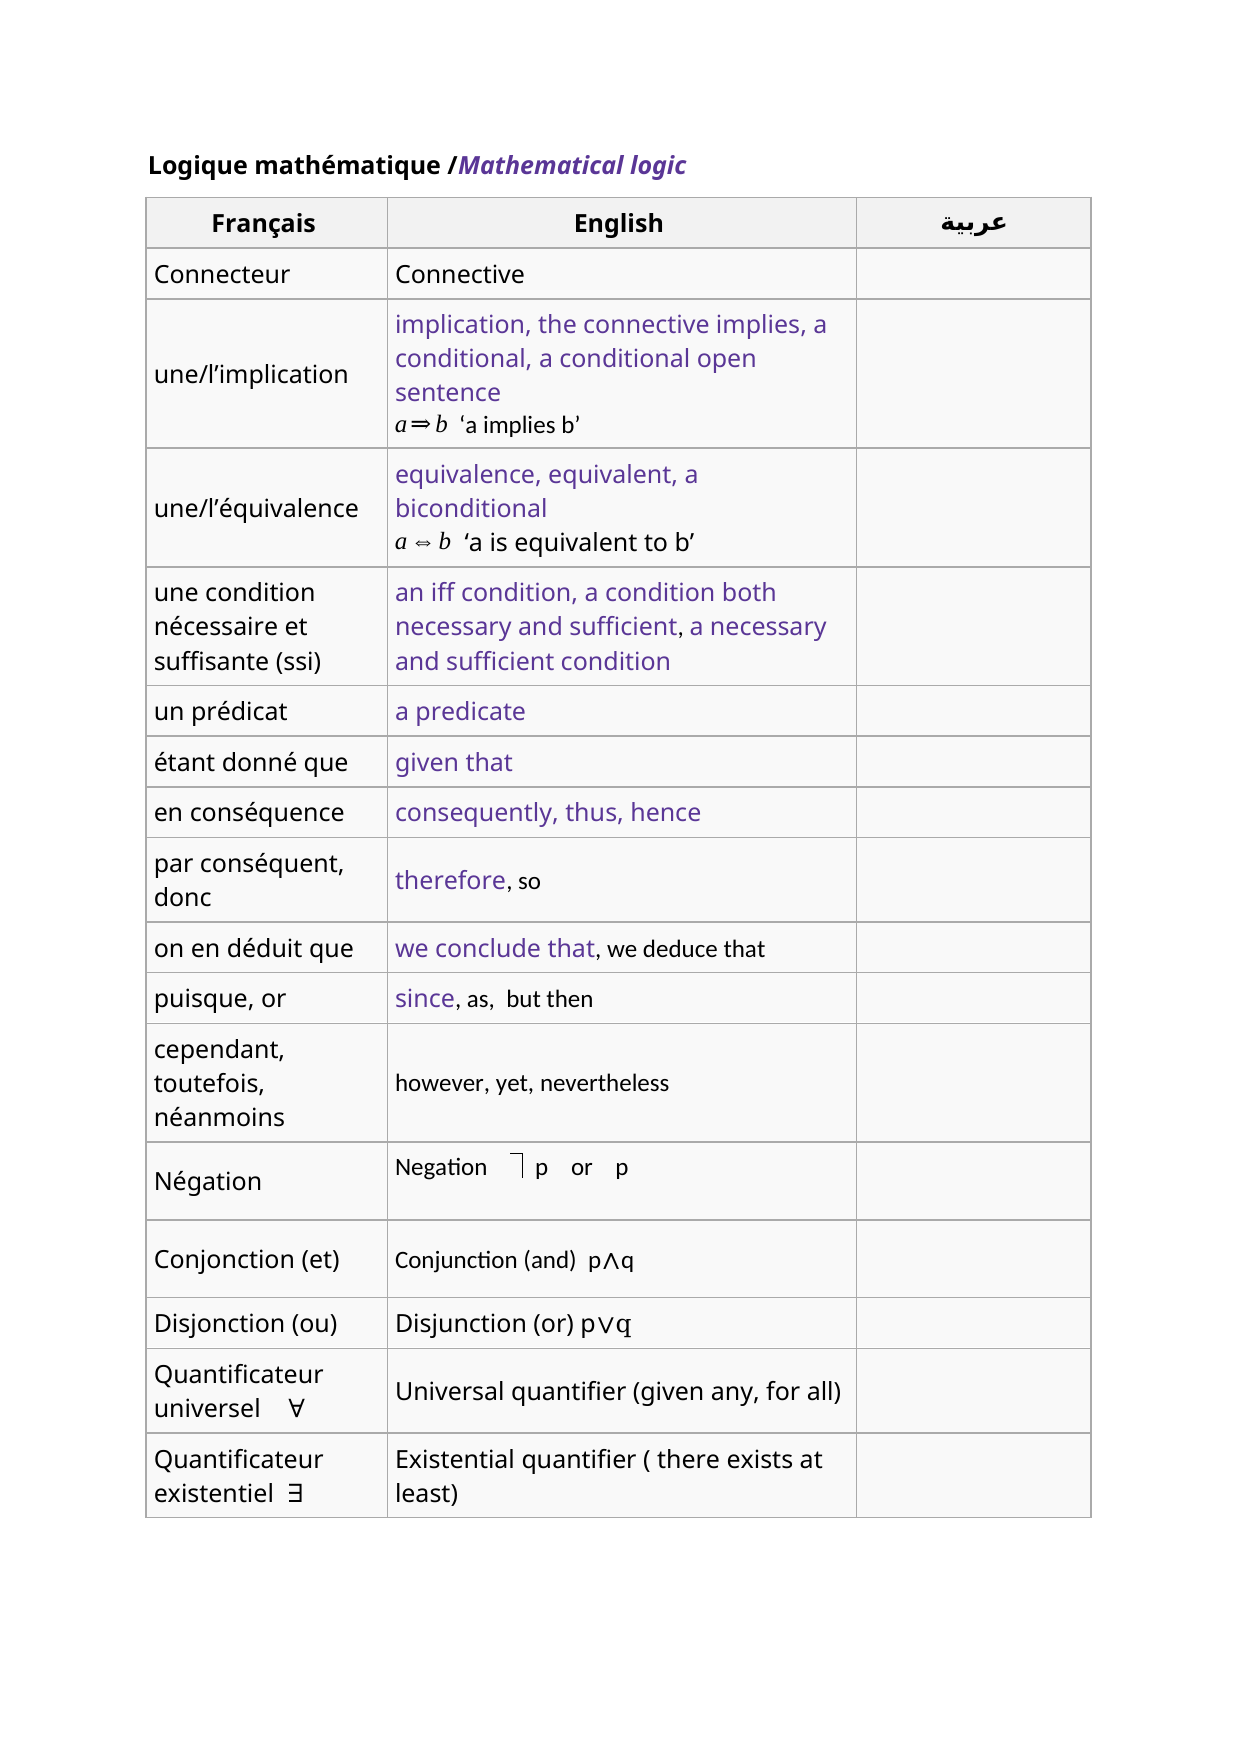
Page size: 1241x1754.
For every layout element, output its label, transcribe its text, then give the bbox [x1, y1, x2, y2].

table_cell therefore, so [388, 838, 856, 921]
table_cell puisque, or [147, 973, 387, 1022]
table_cell since, as, but then [388, 973, 856, 1022]
table_header Français [147, 198, 387, 247]
table_cell [857, 300, 1090, 447]
table_cell [857, 973, 1090, 1022]
table_header ﻋﺮﺑﻴﺔ [857, 198, 1090, 247]
table_cell Connecteur [147, 249, 387, 298]
table_cell [857, 1349, 1090, 1432]
table_cell however, yet, nevertheless [388, 1024, 856, 1141]
table_cell Conjonction (et) [147, 1221, 387, 1297]
table_cell given that [388, 737, 856, 786]
table_cell [857, 568, 1090, 685]
table_cell [857, 1434, 1090, 1517]
table_cell un prédicat [147, 686, 387, 735]
table_cell Connective [388, 249, 856, 298]
table_cell equivalence, equivalent, a biconditional ‘a is equivalent to b’ [388, 449, 856, 566]
table_cell par conséquent, donc [147, 838, 387, 921]
table_cell Disjonction (ou) [147, 1298, 387, 1347]
table_cell une condition nécessaire et suffisante (ssi) [147, 568, 387, 685]
table_cell [857, 838, 1090, 921]
table_cell [857, 686, 1090, 735]
table_cell an iff condition, a condition both necessary and sufficient, a necessary and sufficient condition [388, 568, 856, 685]
table_cell cependant, toutefois, néanmoins [147, 1024, 387, 1141]
table_cell Quantificateur universel ∀ [147, 1349, 387, 1432]
table_cell [857, 1298, 1090, 1347]
table_cell [857, 1221, 1090, 1297]
table_cell Conjunction (and) p∧q [388, 1221, 856, 1297]
table_cell on en déduit que [147, 923, 387, 972]
table_cell implication, the connective implies, a conditional, a conditional open sentence ‘a implies b’ [388, 300, 856, 447]
table_cell Négation [147, 1143, 387, 1219]
table_cell [857, 1143, 1090, 1219]
table_cell étant donné que [147, 737, 387, 786]
table_header English [388, 198, 856, 247]
table_cell Universal quantifier (given any, for all) [388, 1349, 856, 1432]
table_cell Negation ⏋p or p [388, 1143, 856, 1219]
table_cell [857, 1024, 1090, 1141]
table_cell Quantificateur existentiel ∃ [147, 1434, 387, 1517]
table_cell [857, 249, 1090, 298]
table_cell [857, 737, 1090, 786]
table_cell une/l’équivalence [147, 449, 387, 566]
table_cell [857, 449, 1090, 566]
table_cell a predicate [388, 686, 856, 735]
text Logique mathématique /Mathematical logic [148, 148, 1093, 182]
table_cell [857, 788, 1090, 837]
table_cell Existential quantifier ( there exists at least) [388, 1434, 856, 1517]
table_cell [857, 923, 1090, 972]
table_cell en conséquence [147, 788, 387, 837]
table_cell une/l’implication [147, 300, 387, 447]
table_cell consequently, thus, hence [388, 788, 856, 837]
table_cell we conclude that, we deduce that [388, 923, 856, 972]
table_cell Disjunction (or) p∨q [388, 1298, 856, 1347]
